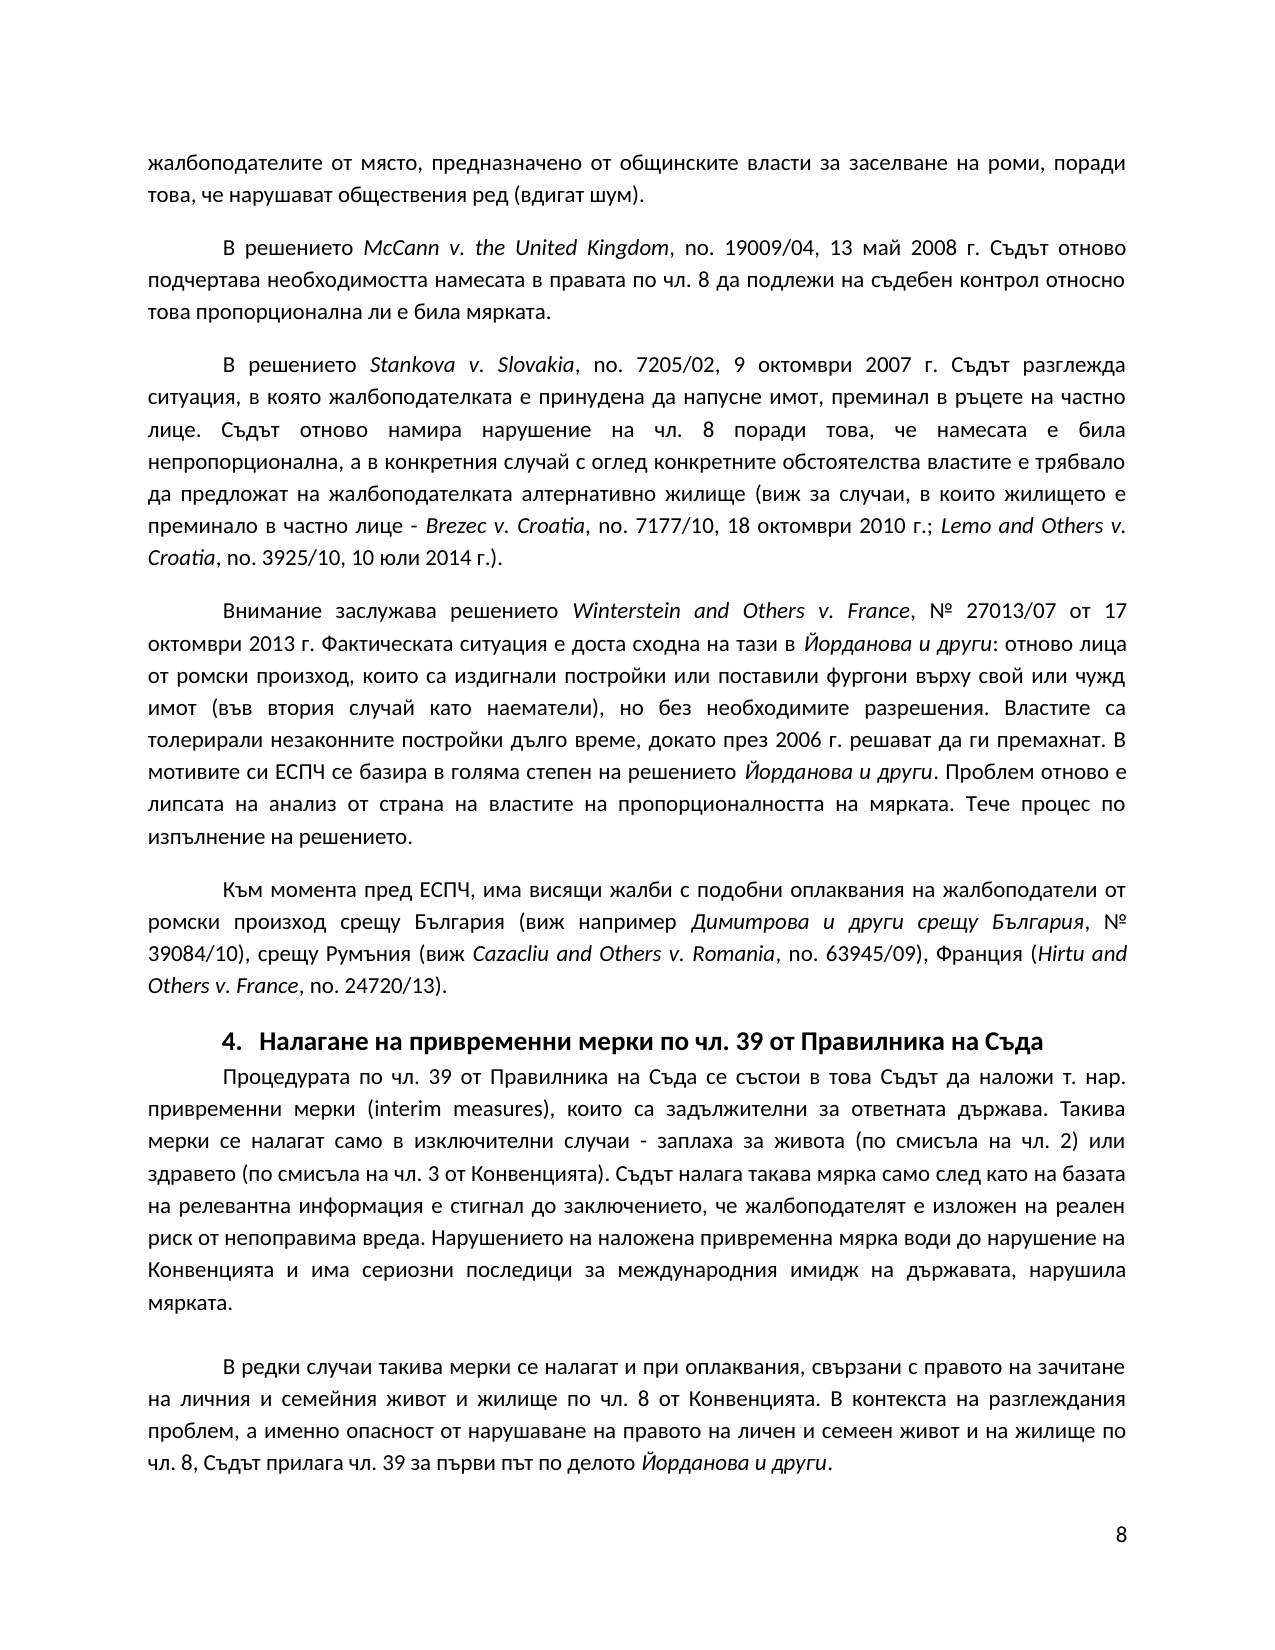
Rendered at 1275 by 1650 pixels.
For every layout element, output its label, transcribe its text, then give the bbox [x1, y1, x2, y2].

subtitle Налагане на привременни мерки по чл. 39 от Правилника на Съда [222, 1024, 1127, 1057]
text В решението Stankova v. Slovakia, no. 7205/02, 9 октомври 2007 г. Съдът разглежда ситуация, в която жалбоподателката е принудена да напусне имот, преминал в ръцете на частно лице. Съдът отново намира нарушение на чл. 8 поради това, че намесата е била непропорционална, а в конкретния случай с оглед конкретните обстоятелства властите е трябвало да предложат на жалбоподателката алтернативно жилище (виж за случаи, в които жилището е преминало в частно лице - Brezec v. Croatia, no. 7177/10, 18 октомври 2010 г.; Lemo and Others v. Croatia, no. 3925/10, 10 юли 2014 г.). [148, 350, 1127, 571]
text В решението McCann v. the United Kingdom, no. 19009/04, 13 май 2008 г. Съдът отново подчертава необходимостта намесата в правата по чл. 8 да подлежи на съдебен контрол относно това пропорционална ли е била мярката. [148, 233, 1127, 325]
text Внимание заслужава решението Winterstein and Others v. France, № 27013/07 от 17 октомври 2013 г. Фактическата ситуация е доста сходна на тази в Йорданова и други: отново лица от ромски произход, които са издигнали постройки или поставили фургони върху свой или чужд имот (във втория случай като наематели), но без необходимите разрешения. Властите са толерирали незаконните постройки дълго време, докато през 2006 г. решават да ги премахнат. В мотивите си ЕСПЧ се базира в голяма степен на решението Йорданова и други. Проблем отново е липсата на анализ от страна на властите на пропорционалността на мярката. Тече процес по изпълнение на решението. [148, 596, 1127, 850]
text В редки случаи такива мерки се налагат и при оплаквания, свързани с правото на зачитане на личния и семейния живот и жилище по чл. 8 от Конвенцията. В контекста на разглеждания проблем, а именно опасност от нарушаване на правото на личен и семеен живот и на жилище по чл. 8, Съдът прилага чл. 39 за първи път по делото Йорданова и други. [148, 1352, 1127, 1477]
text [148, 148, 1127, 208]
text Към момента пред ЕСПЧ, има висящи жалби с подобни оплаквания на жалбоподатели от ромски произход срещу България (виж например Димитрова и други срещу България, № 39084/10), срещу Румъния (виж Cazacliu and Others v. Romania, no. 63945/09), Франция (Hirtu and Others v. France, no. 24720/13). [148, 875, 1127, 999]
text Процедурата по чл. 39 от Правилника на Съда се състои в това Съдът да наложи т. нар. привременни мерки (interim measures), които са задължителни за ответната държава. Такива мерки се налагат само в изключителни случаи - заплаха за живота (по смисъла на чл. 2) или здравето (по смисъла на чл. 3 от Конвенцията). Съдът налага такава мярка само след като на базата на релевантна информация е стигнал до заключението, че жалбоподателят е изложен на реален риск от непоправима вреда. Нарушението на наложена привременна мярка води до нарушение на Конвенцията и има сериозни последици за международния имидж на държавата, нарушила мярката. [148, 1062, 1127, 1316]
